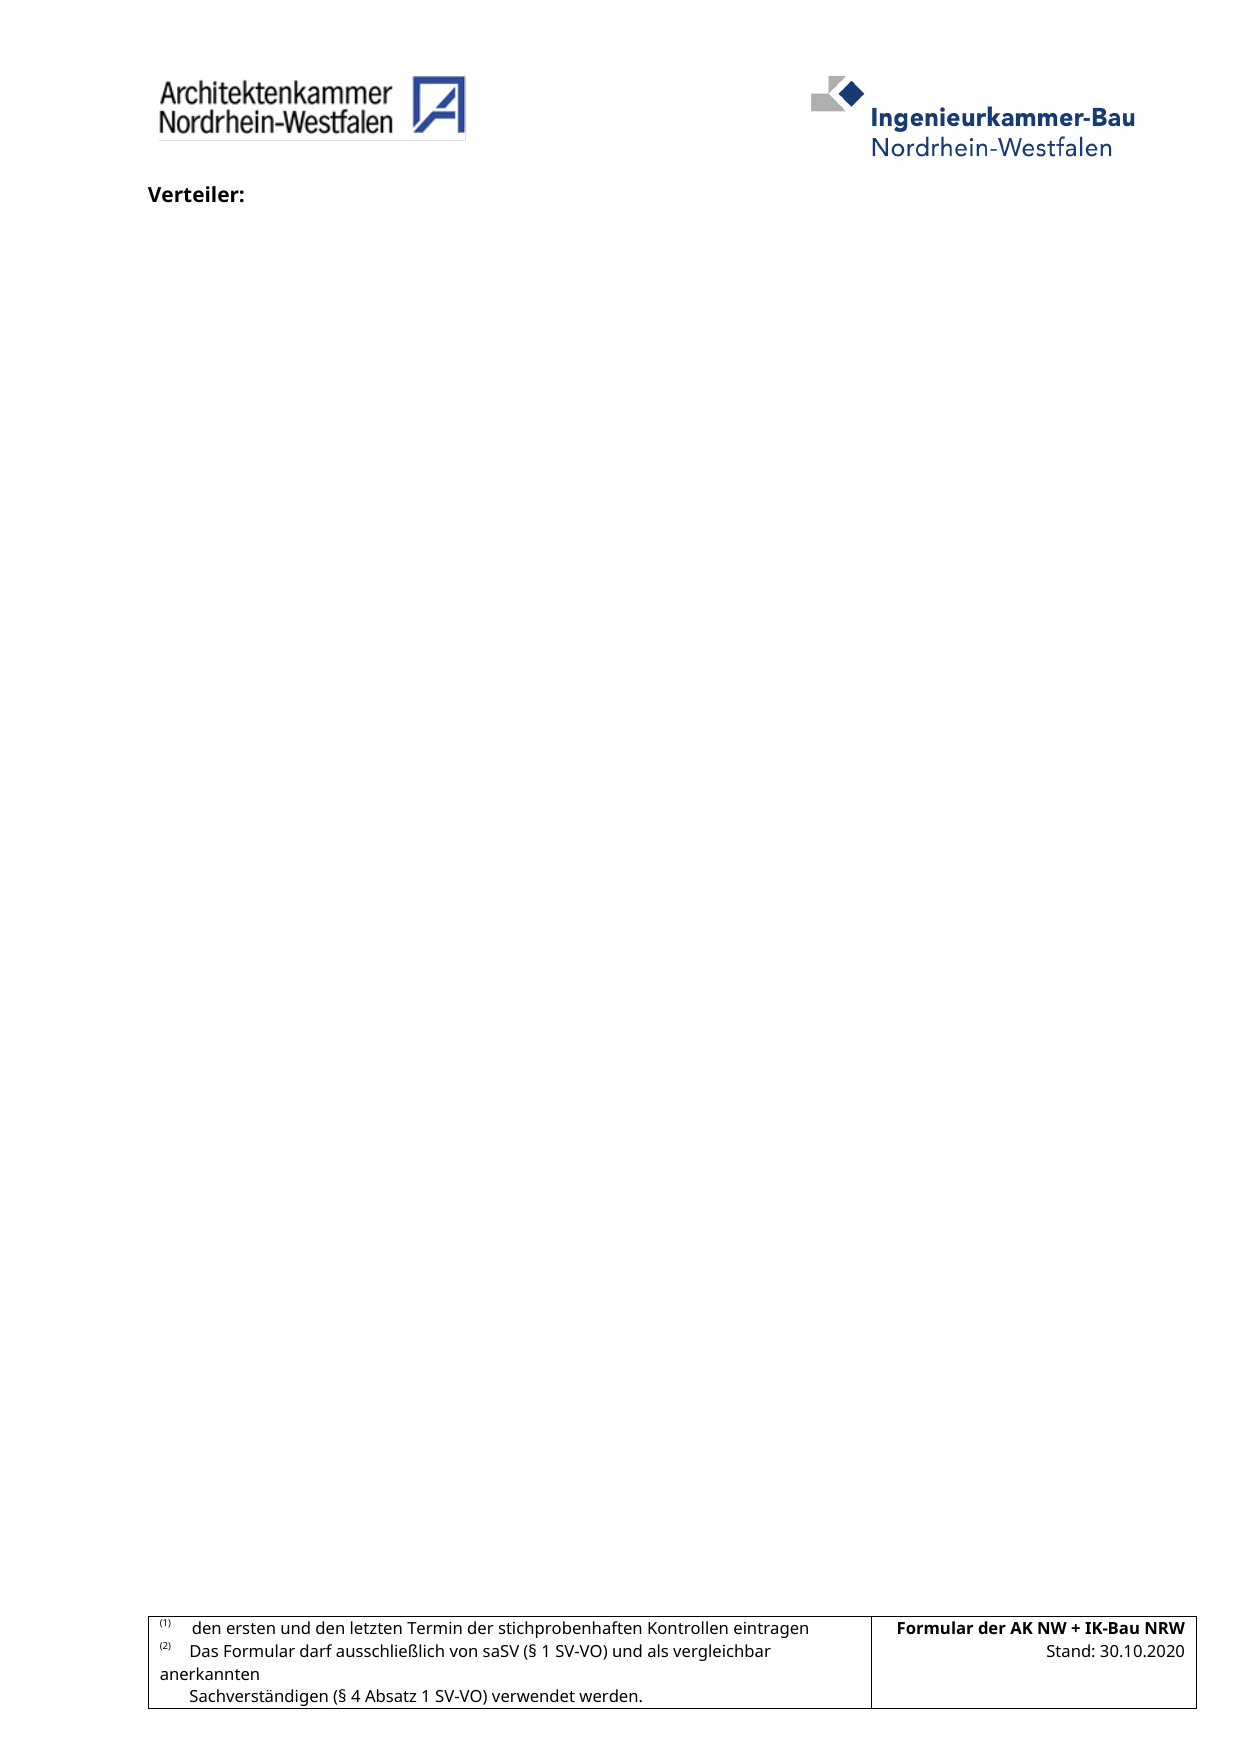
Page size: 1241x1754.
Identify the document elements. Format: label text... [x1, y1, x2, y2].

picture [809, 75, 1135, 157]
text Verteiler: [148, 180, 1152, 208]
picture [158, 75, 467, 142]
